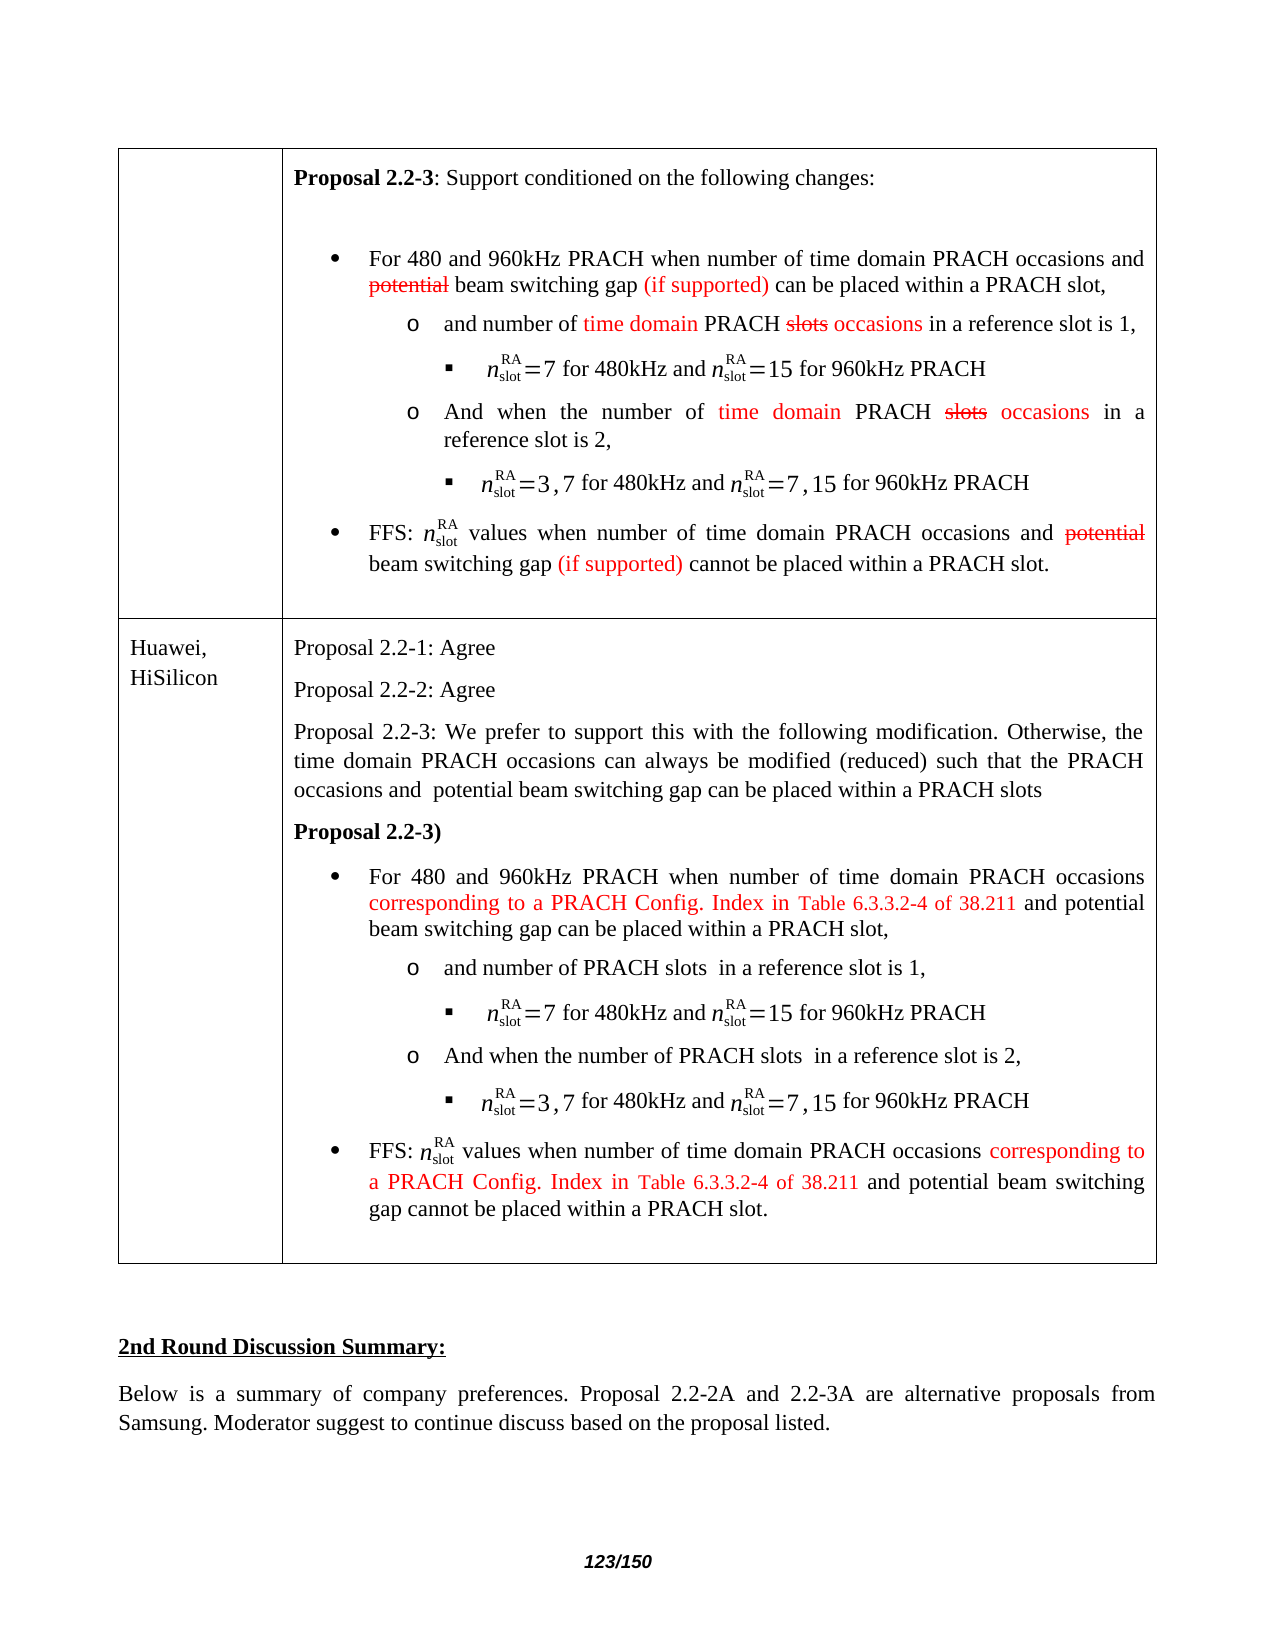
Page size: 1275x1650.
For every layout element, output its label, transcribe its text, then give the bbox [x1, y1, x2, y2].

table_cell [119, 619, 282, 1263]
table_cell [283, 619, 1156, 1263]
text Below is a summary of company preferences. Proposal 2.2-2A and 2.2-3A are alternative proposals from Samsung. Moderator suggest to continue discuss based on the proposal listed. [118, 1380, 1157, 1435]
subtitle 2nd Round Discussion Summary: [118, 1333, 1157, 1359]
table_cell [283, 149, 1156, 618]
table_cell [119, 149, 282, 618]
